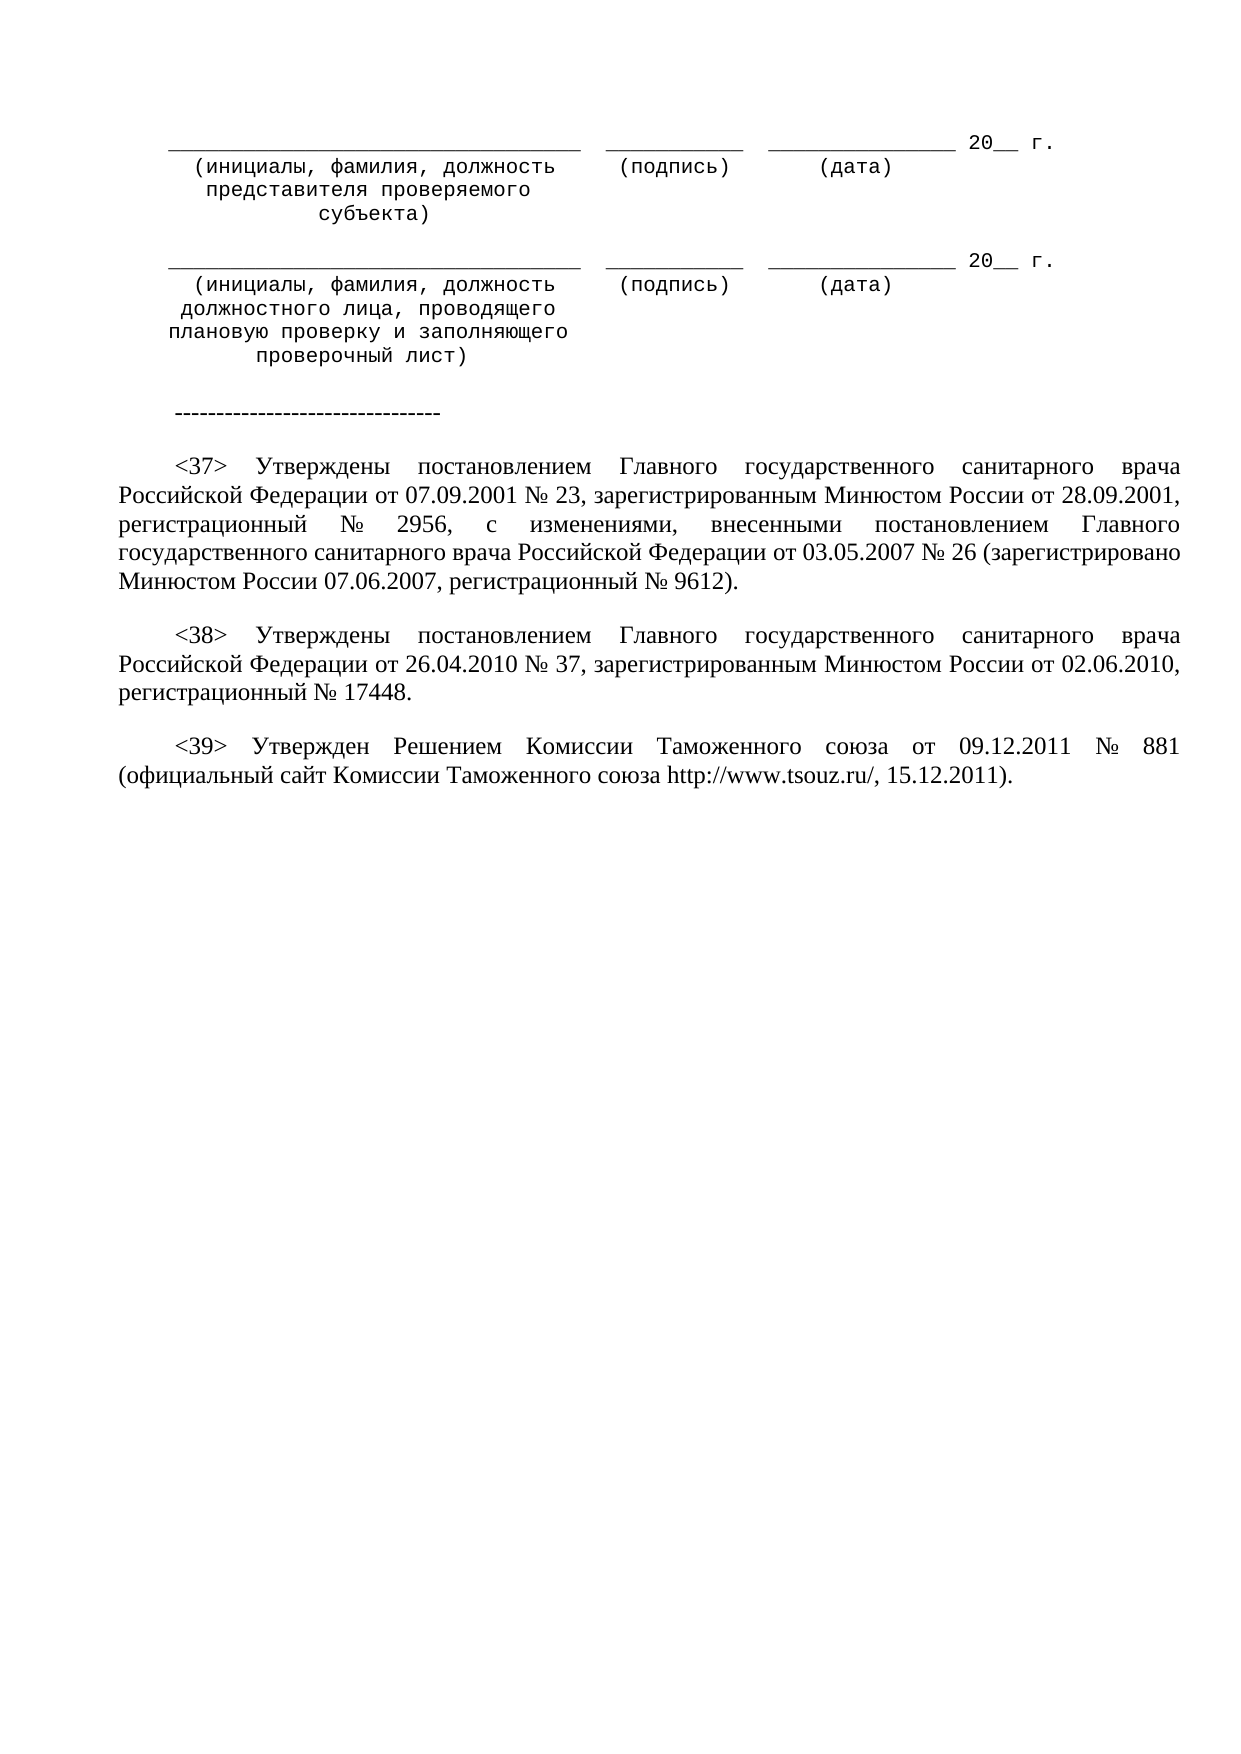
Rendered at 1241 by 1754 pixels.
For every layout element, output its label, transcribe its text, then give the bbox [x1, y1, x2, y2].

text проверочный лист) [118, 345, 1181, 369]
text представителя проверяемого [118, 179, 1181, 203]
text _________________________________ ___________ _______________ 20__ г. [118, 132, 1181, 156]
text <38> Утверждены постановлением Главного государственного санитарного врача Российской Федерации от 26.04.2010 № 37, зарегистрированным Минюстом России от 02.06.2010, регистрационный № 17448. [118, 620, 1181, 706]
text <37> Утверждены постановлением Главного государственного санитарного врача Российской Федерации от 07.09.2001 № 23, зарегистрированным Минюстом России от 28.09.2001, регистрационный № 2956, с изменениями, внесенными постановлением Главного государственного санитарного врача Российской Федерации от 03.05.2007 № 26 (зарегистрировано Минюстом России 07.06.2007, регистрационный № 9612). [118, 451, 1181, 595]
text плановую проверку и заполняющего [118, 321, 1181, 345]
text должностного лица, проводящего [118, 298, 1181, 321]
text _________________________________ ___________ _______________ 20__ г. [118, 250, 1181, 274]
text <39> Утвержден Решением Комиссии Таможенного союза от 09.12.2011 № 881 (официальный сайт Комиссии Таможенного союза http://www.tsouz.ru/, 15.12.2011). [118, 731, 1181, 789]
text -------------------------------- [118, 397, 1181, 426]
text (инициалы, фамилия, должность (подпись) (дата) [118, 274, 1181, 298]
text субъекта) [118, 203, 1181, 227]
text (инициалы, фамилия, должность (подпись) (дата) [118, 156, 1181, 179]
